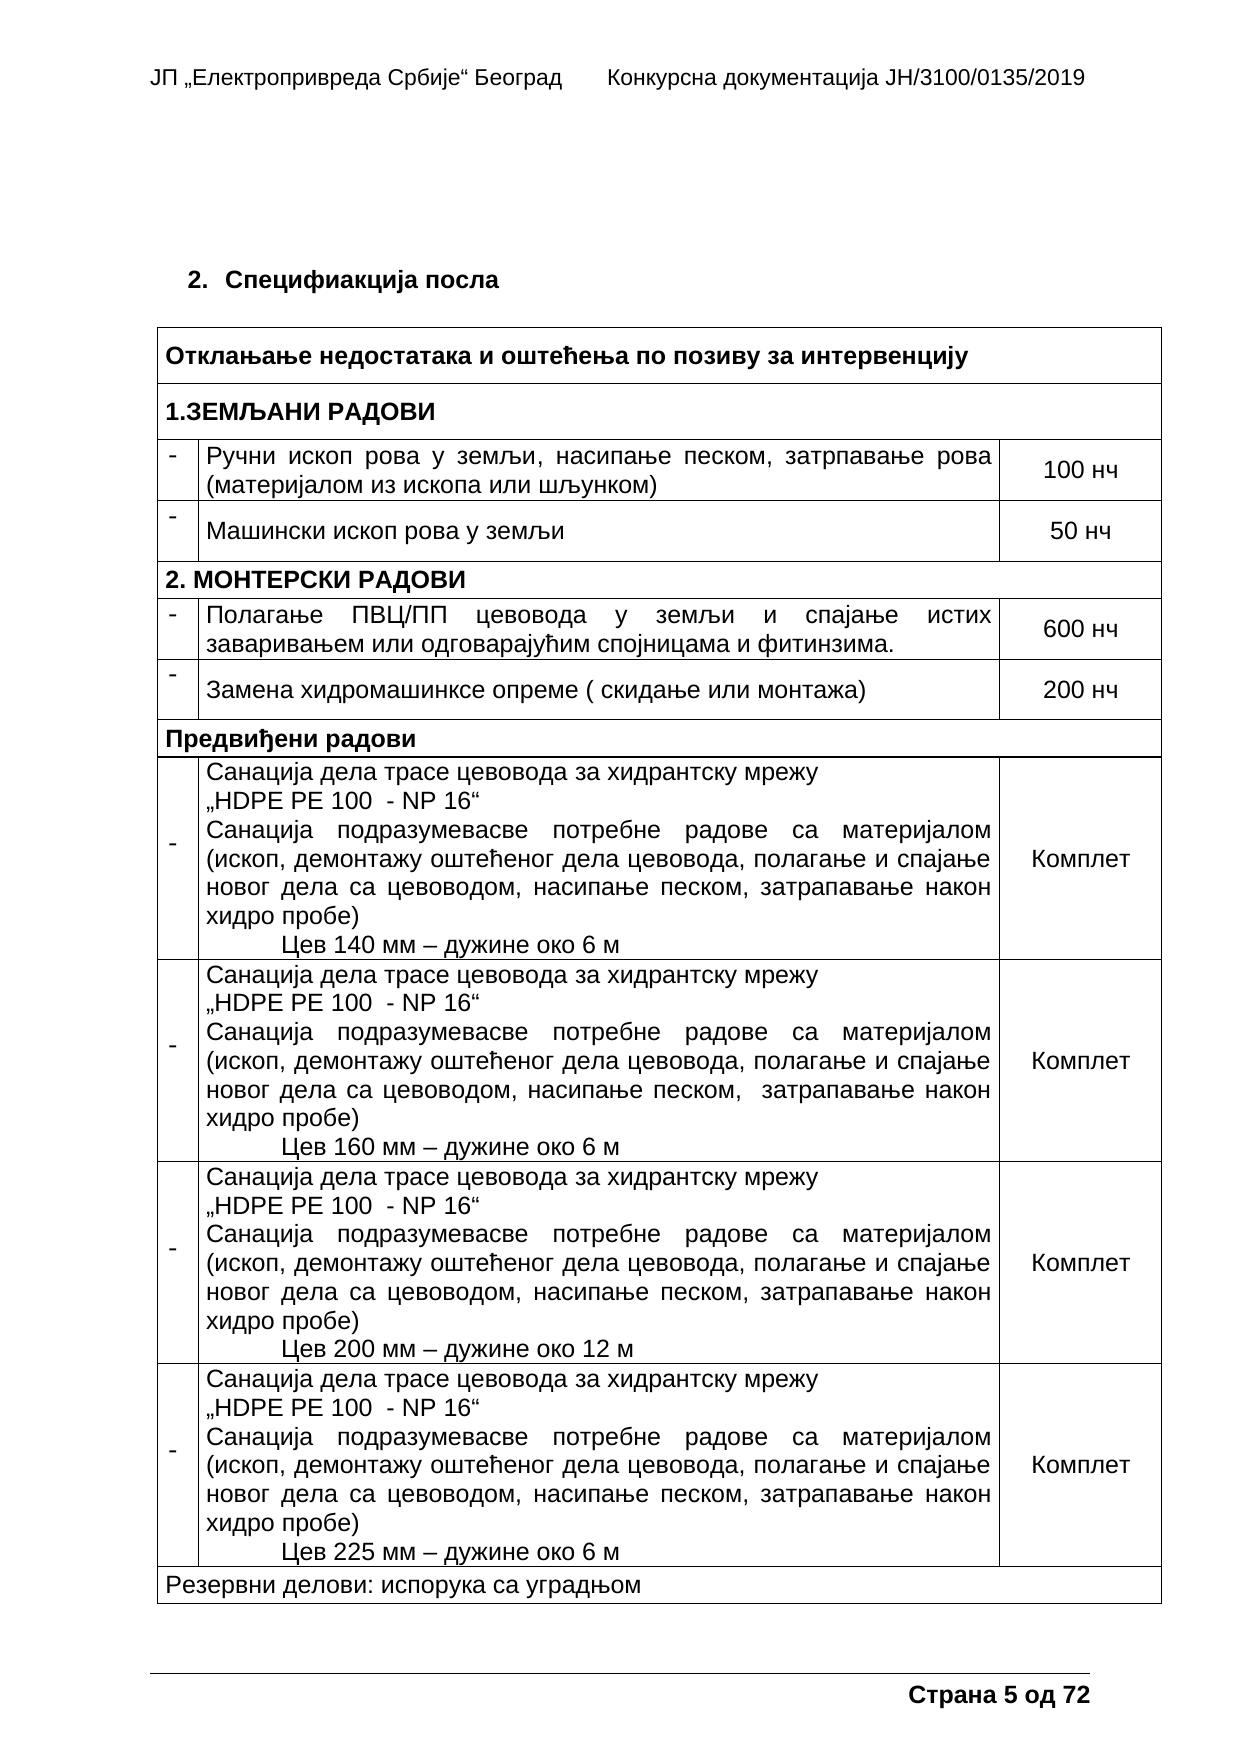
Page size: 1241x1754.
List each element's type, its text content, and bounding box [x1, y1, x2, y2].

table_cell Санација дела трасе цевовода за хидрантску мрежу „HDPE PE 100 - NP 16“ Санација подразумевасве потребне радове са материјалом (ископ, демонтажу оштећеног дела цевовода, полагање и спајање новог дела са цевоводом, насипање песком, затрапавање након хидро пробе) Цев 160 мм – дужине око 6 м [199, 960, 999, 1161]
table_cell Резервни делови: испорука са уградњом [158, 1567, 1161, 1603]
table_cell Санација дела трасе цевовода за хидрантску мрежу „HDPE PE 100 - NP 16“ Санација подразумевасве потребне радове са материјалом (ископ, демонтажу оштећеног дела цевовода, полагање и спајање новог дела са цевоводом, насипање песком, затрапавање након хидро пробе) Цев 140 мм – дужине око 6 м [199, 758, 999, 959]
table_cell Санација дела трасе цевовода за хидрантску мрежу „HDPE PE 100 - NP 16“ Санација подразумевасве потребне радове са материјалом (ископ, демонтажу оштећеног дела цевовода, полагање и спајање новог дела са цевоводом, насипање песком, затрапавање након хидро пробе) Цев 200 мм – дужине око 12 м [199, 1162, 999, 1363]
table_cell [158, 1162, 198, 1363]
table_cell Комплет [1000, 1364, 1161, 1566]
table_cell Полагање ПВЦ/ПП цевовода у земљи и спајање истих заваривањем или одговарајућим спојницама и фитинзима. [199, 599, 999, 658]
table_cell 100 нч [1000, 440, 1161, 500]
table_cell Машински ископ рова у земљи [199, 501, 999, 561]
table_cell [158, 440, 198, 500]
table_cell Комплет [1000, 758, 1161, 959]
table_cell 1.ЗЕМЉАНИ РАДОВИ [158, 384, 1161, 439]
list Специфиакција посла [187, 265, 1090, 294]
table_cell [158, 660, 198, 719]
table_cell [158, 960, 198, 1161]
table_cell 600 нч [1000, 599, 1161, 658]
table_cell Ручни ископ рова у земљи, насипање песком, затрпавање рова (материјалом из ископа или шљунком) [199, 440, 999, 500]
table_cell Замена хидромашинксе опреме ( скидање или монтажа) [199, 660, 999, 719]
table_cell [158, 758, 198, 959]
table_cell Предвиђени радови [158, 720, 1161, 756]
table_cell 2. МОНТЕРСКИ РАДОВИ [158, 562, 1161, 598]
table_cell Комплет [1000, 960, 1161, 1161]
table_cell 50 нч [1000, 501, 1161, 561]
table_cell [158, 599, 198, 658]
table_cell [158, 1364, 198, 1566]
table_cell Комплет [1000, 1162, 1161, 1363]
table_header Отклањање недостатака и оштећења по позиву за интервенцију [158, 328, 1161, 383]
table_cell Санација дела трасе цевовода за хидрантску мрежу „HDPE PE 100 - NP 16“ Санација подразумевасве потребне радове са материјалом (ископ, демонтажу оштећеног дела цевовода, полагање и спајање новог дела са цевоводом, насипање песком, затрапавање након хидро пробе) Цев 225 мм – дужине око 6 м [199, 1364, 999, 1566]
table_cell [158, 501, 198, 561]
table_cell 200 нч [1000, 660, 1161, 719]
